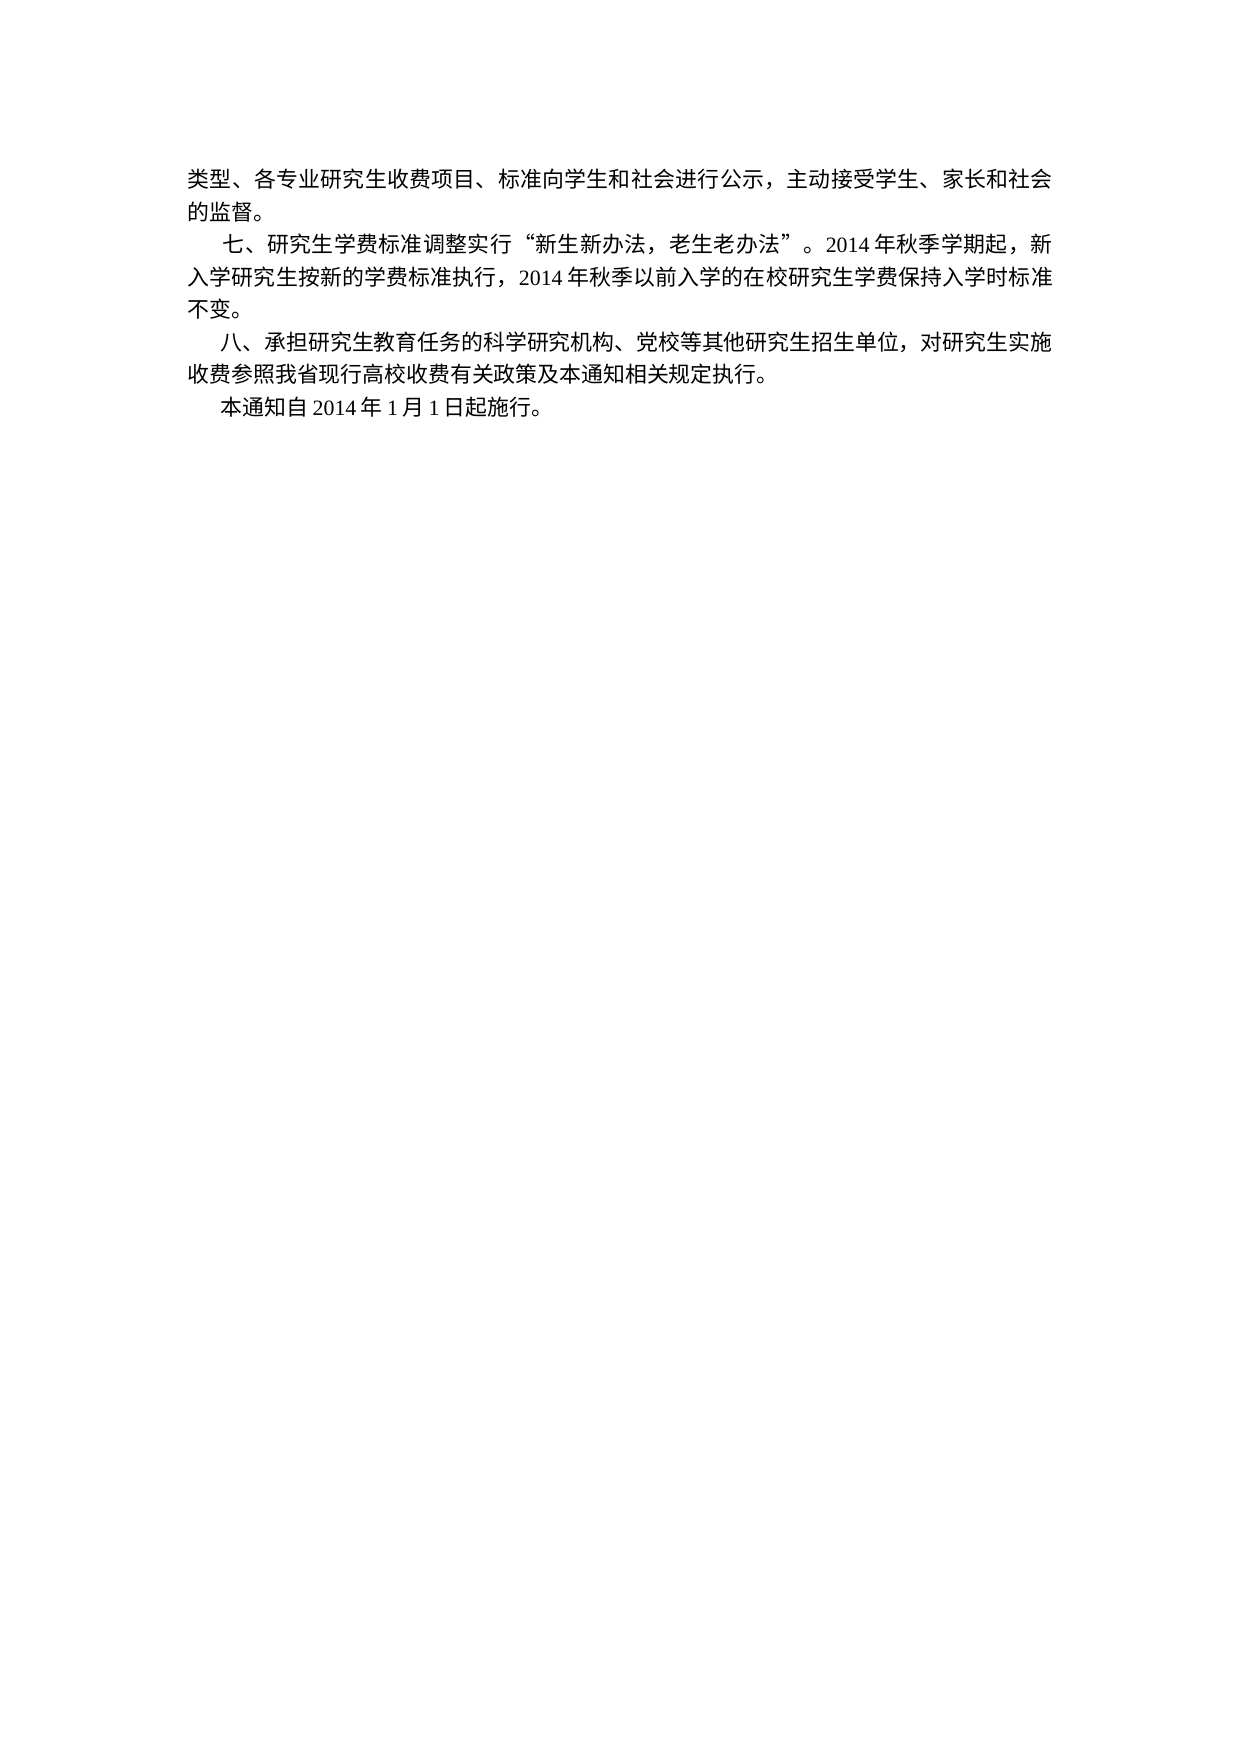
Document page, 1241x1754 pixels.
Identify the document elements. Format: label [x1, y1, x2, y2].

text [187, 162, 1053, 422]
